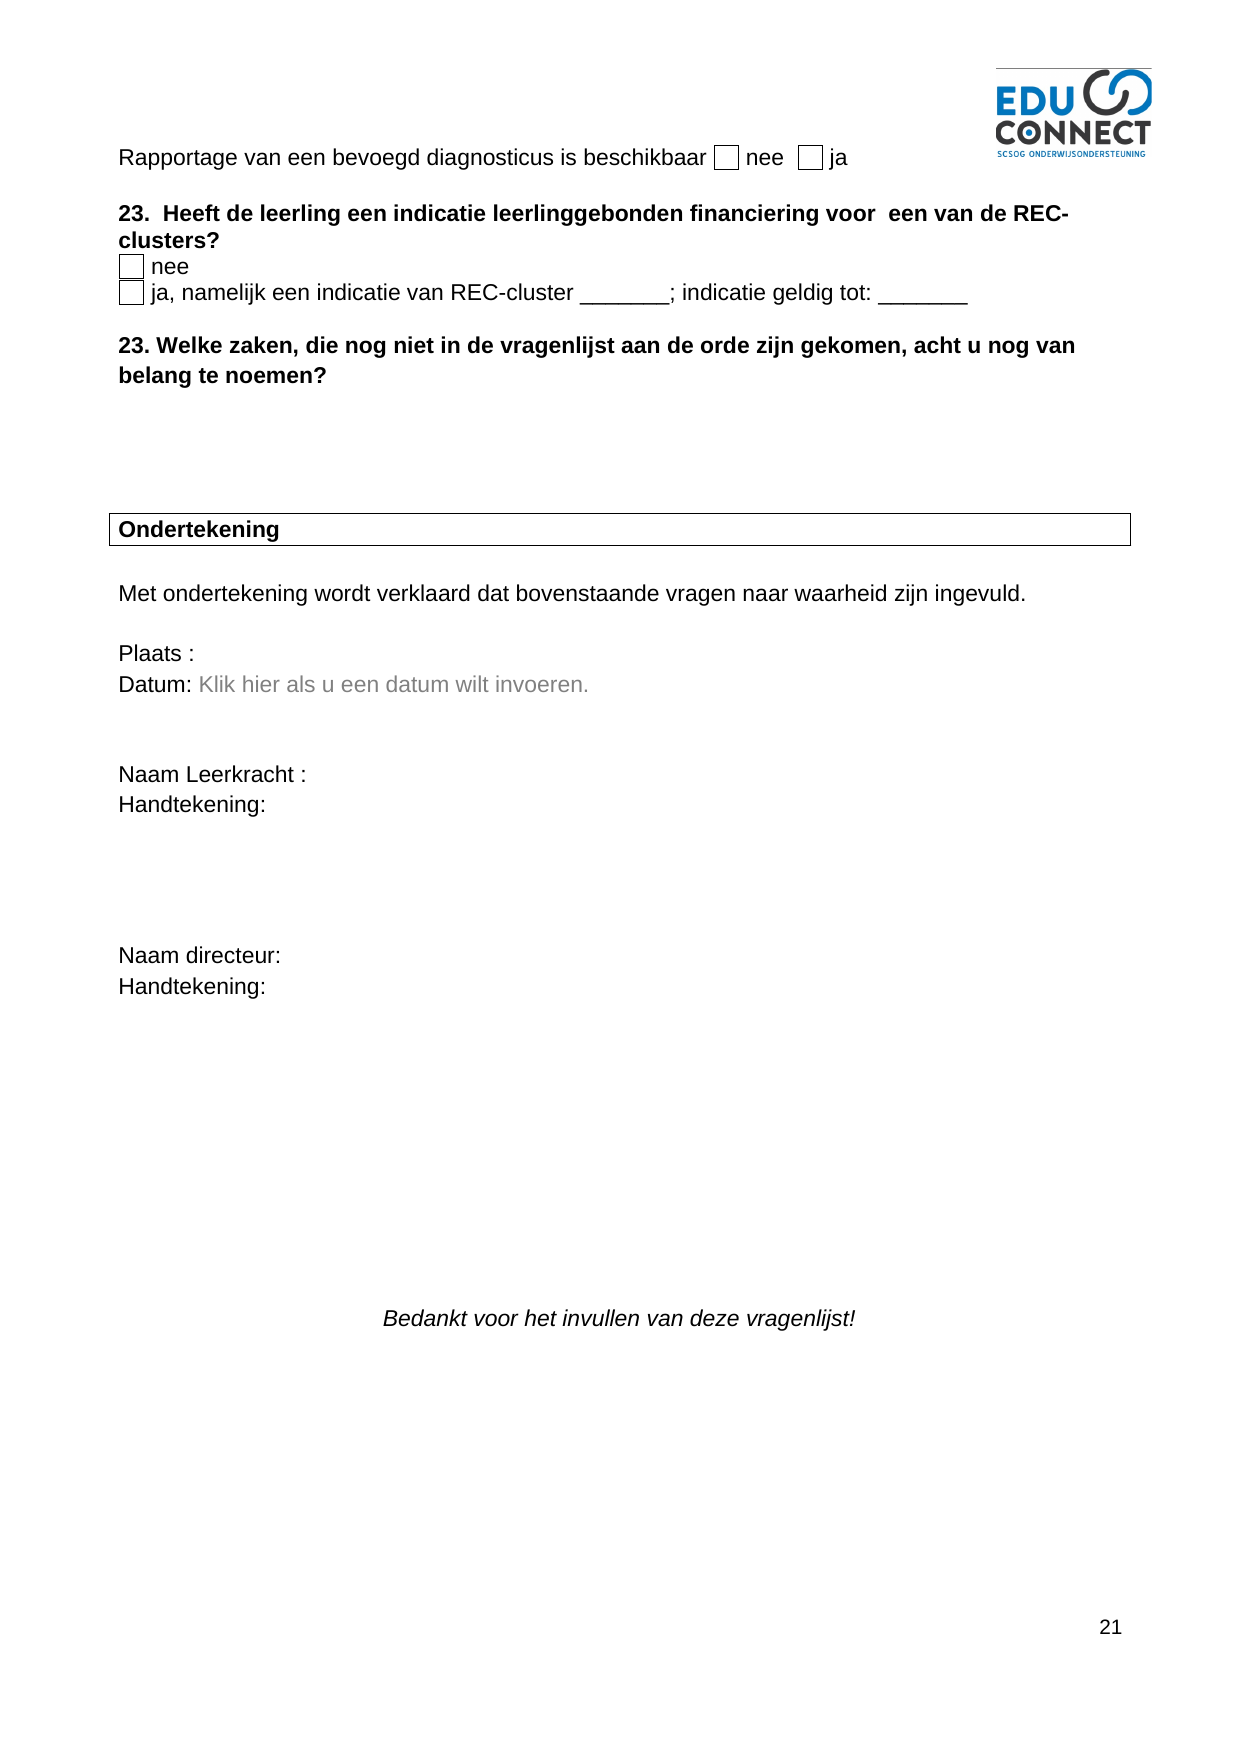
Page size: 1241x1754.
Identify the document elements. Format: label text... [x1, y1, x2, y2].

text nee [118, 253, 1122, 279]
text 23. Heeft de leerling een indicatie leerlinggebonden financiering voor een van de REC-clusters? [118, 200, 1122, 253]
text Datum: Klik hier als u een datum wilt invoeren. [118, 671, 1122, 697]
text ja, namelijk een indicatie van REC-cluster _______; indicatie geldig tot: _______ [118, 279, 1122, 306]
picture [995, 68, 1152, 157]
text Handtekening: [118, 973, 1122, 999]
text Naam Leerkracht : [118, 761, 1122, 787]
text Handtekening: [118, 791, 1122, 818]
text Met ondertekening wordt verklaard dat bovenstaande vragen naar waarheid zijn ingevuld. [118, 580, 1122, 606]
text Naam directeur: [118, 942, 1122, 969]
text Plaats : [118, 640, 1122, 667]
text Ondertekening [110, 514, 1130, 545]
text 23. Welke zaken, die nog niet in de vragenlijst aan de orde zijn gekomen, acht u nog van belang te noemen? [118, 332, 1122, 388]
text Rapportage van een bevoegd diagnosticus is beschikbaar nee ja [118, 144, 1122, 170]
text Bedankt voor het invullen van deze vragenlijst! [118, 1305, 1122, 1331]
